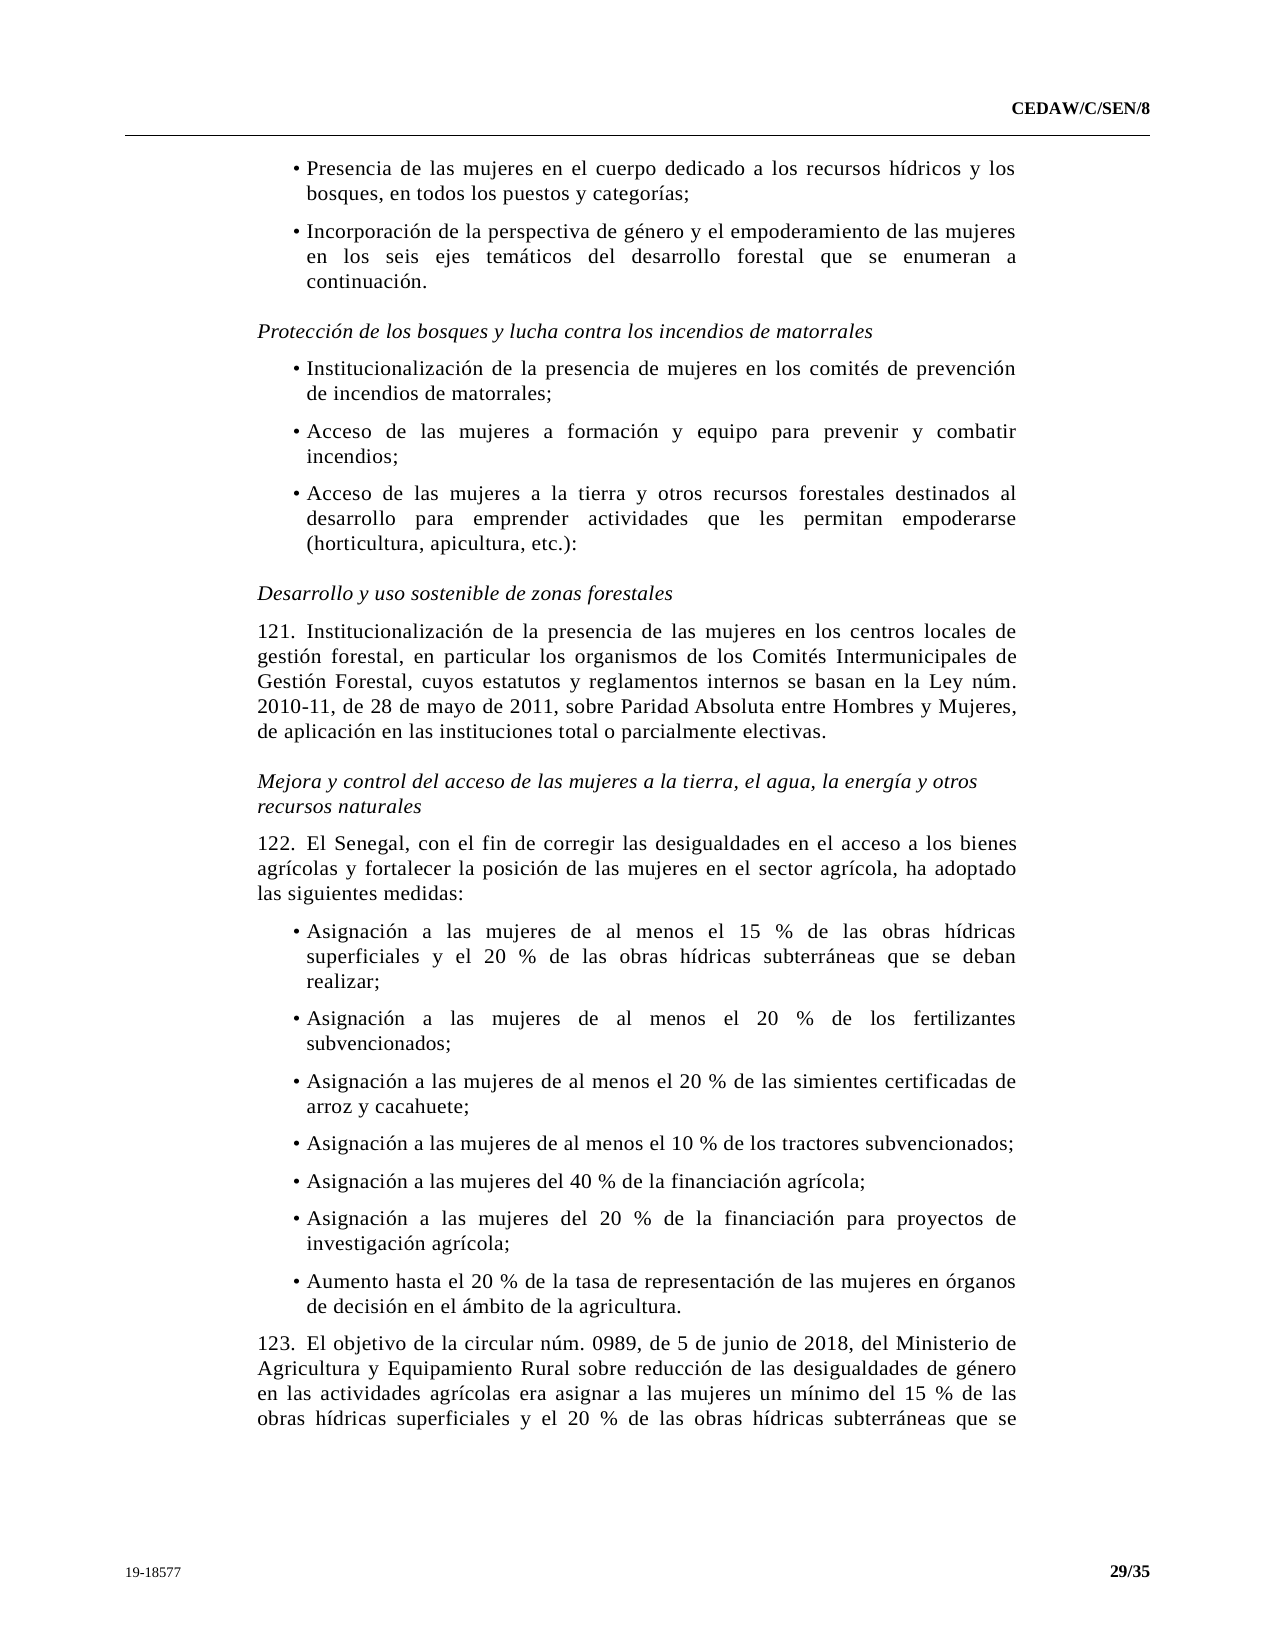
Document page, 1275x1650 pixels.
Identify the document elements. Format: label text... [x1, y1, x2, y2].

text • Asignación a las mujeres de al menos el 20 % de los fertilizantes subvencionados; [257, 1006, 1018, 1056]
text • Incorporación de la perspectiva de género y el empoderamiento de las mujeres en los seis ejes temáticos del desarrollo forestal que se enumeran a continuación. [257, 218, 1018, 293]
text • Acceso de las mujeres a formación y equipo para prevenir y combatir incendios; [257, 418, 1018, 468]
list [257, 1331, 1019, 1431]
text • Acceso de las mujeres a la tierra y otros recursos forestales destinados al desarrollo para emprender actividades que les permitan empoderarse (horticultura, apicultura, etc.): [257, 481, 1018, 556]
text • Presencia de las mujeres en el cuerpo dedicado a los recursos hídricos y los bosques, en todos los puestos y categorías; [257, 156, 1018, 206]
text • Asignación a las mujeres del 20 % de la financiación para proyectos de investigación agrícola; [257, 1206, 1018, 1256]
text Mejora y control del acceso de las mujeres a la tierra, el agua, la energía y otros recursos naturales [125, 768, 1019, 818]
text • Institucionalización de la presencia de mujeres en los comités de prevención de incendios de matorrales; [257, 356, 1018, 406]
text • Asignación a las mujeres de al menos el 20 % de las simientes certificadas de arroz y cacahuete; [257, 1068, 1018, 1118]
text • Asignación a las mujeres del 40 % de la financiación agrícola; [257, 1168, 1018, 1193]
text • Asignación a las mujeres de al menos el 10 % de los tractores subvencionados; [257, 1131, 1018, 1156]
list El Senegal, con el fin de corregir las desigualdades en el acceso a los bienes agrícolas y fortalecer la posición de las mujeres en el sector agrícola, ha adoptado las siguientes medidas: [257, 831, 1019, 906]
text Protección de los bosques y lucha contra los incendios de matorrales [125, 318, 1019, 343]
text Desarrollo y uso sostenible de zonas forestales [125, 581, 1019, 606]
text • Asignación a las mujeres de al menos el 15 % de las obras hídricas superficiales y el 20 % de las obras hídricas subterráneas que se deban realizar; [257, 918, 1018, 993]
list Institucionalización de la presencia de las mujeres en los centros locales de gestión forestal, en particular los organismos de los Comités Intermunicipales de Gestión Forestal, cuyos estatutos y reglamentos internos se basan en la Ley núm. 2010-11, de 28 de mayo de 2011, sobre Paridad Absoluta entre Hombres y Mujeres, de aplicación en las instituciones total o parcialmente electivas. [257, 618, 1019, 743]
text • Aumento hasta el 20 % de la tasa de representación de las mujeres en órganos de decisión en el ámbito de la agricultura. [257, 1268, 1018, 1318]
